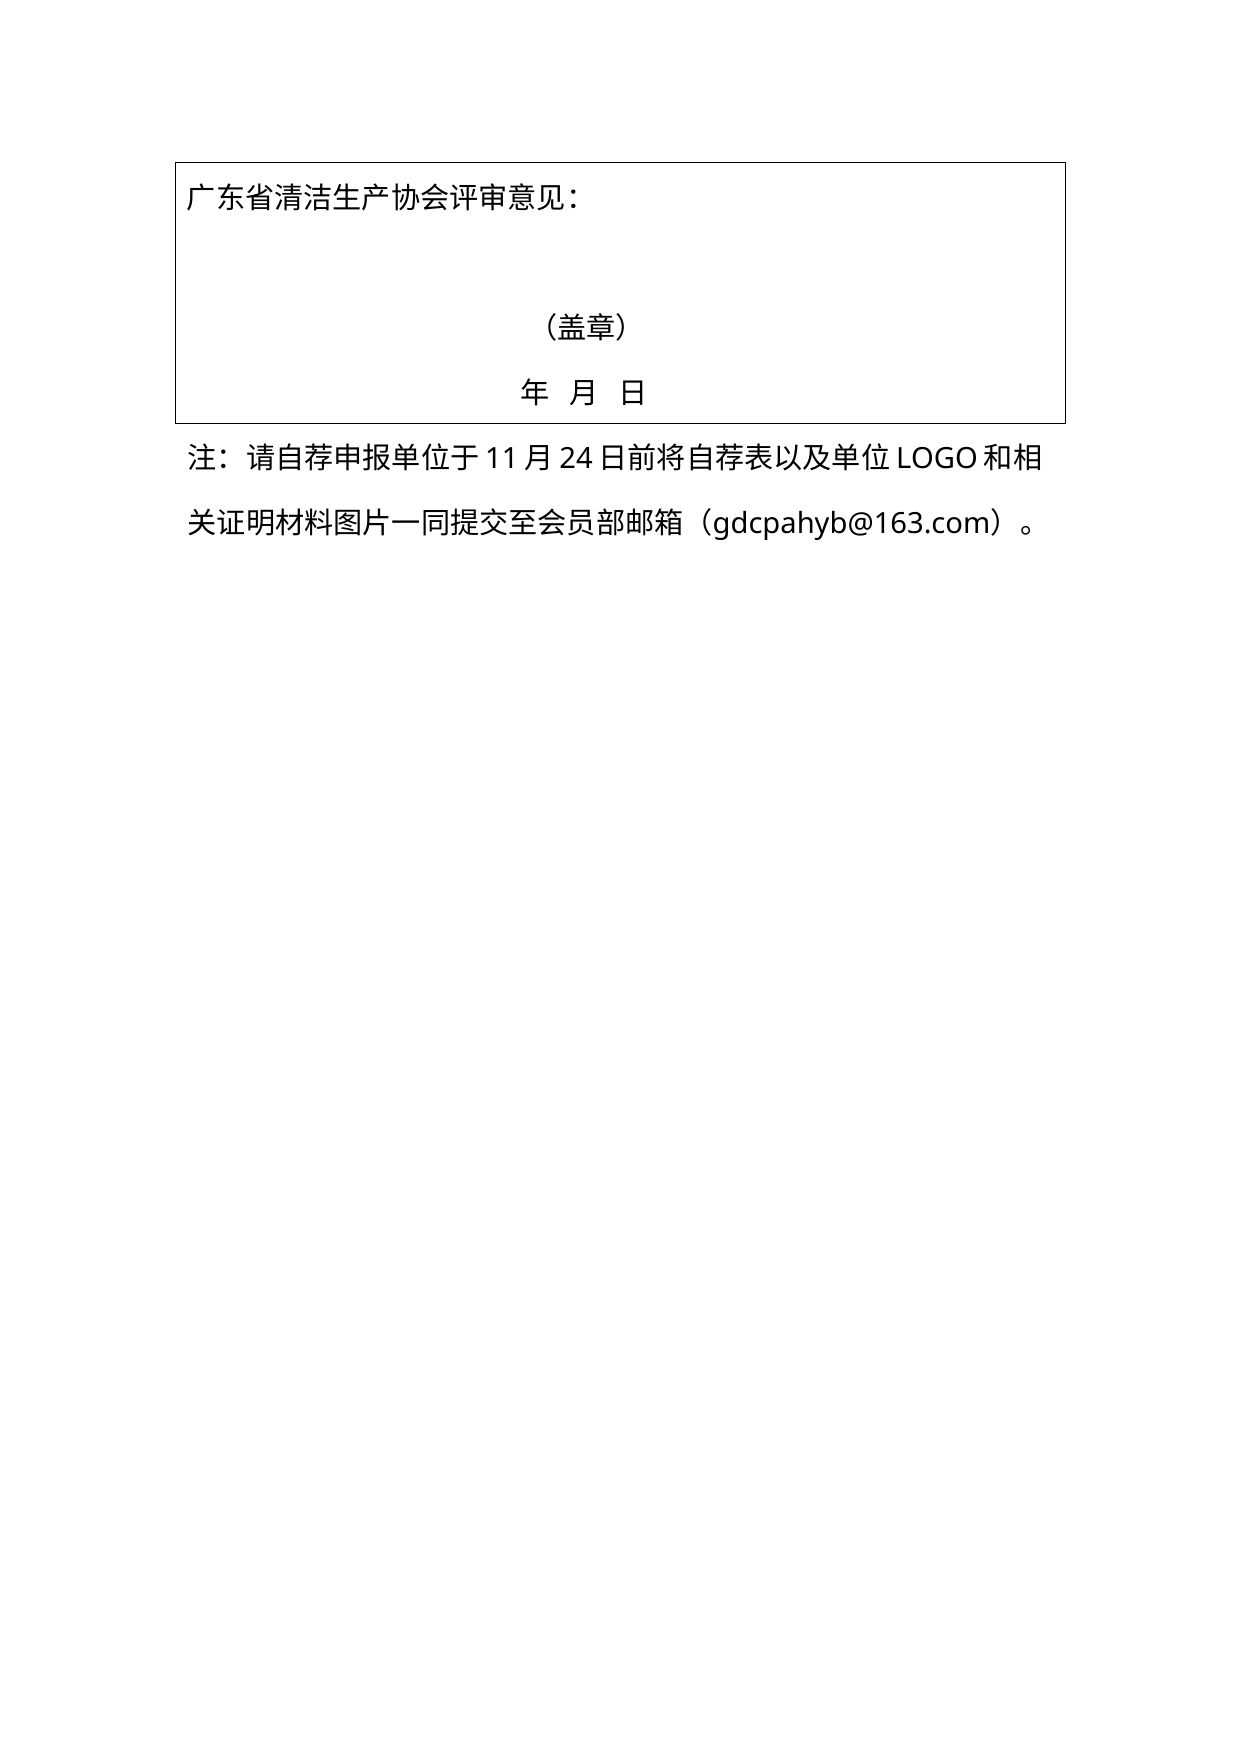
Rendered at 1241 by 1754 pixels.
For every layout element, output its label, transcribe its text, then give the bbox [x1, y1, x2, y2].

text 注：请自荐申报单位于11月24日前将自荐表以及单位LOGO和相关证明材料图片一同提交至会员部邮箱（gdcpahyb@163.com）。 [187, 424, 1053, 553]
table_cell 广东省清洁生产协会评审意见： （盖章） 年 月 日 [176, 163, 1065, 423]
